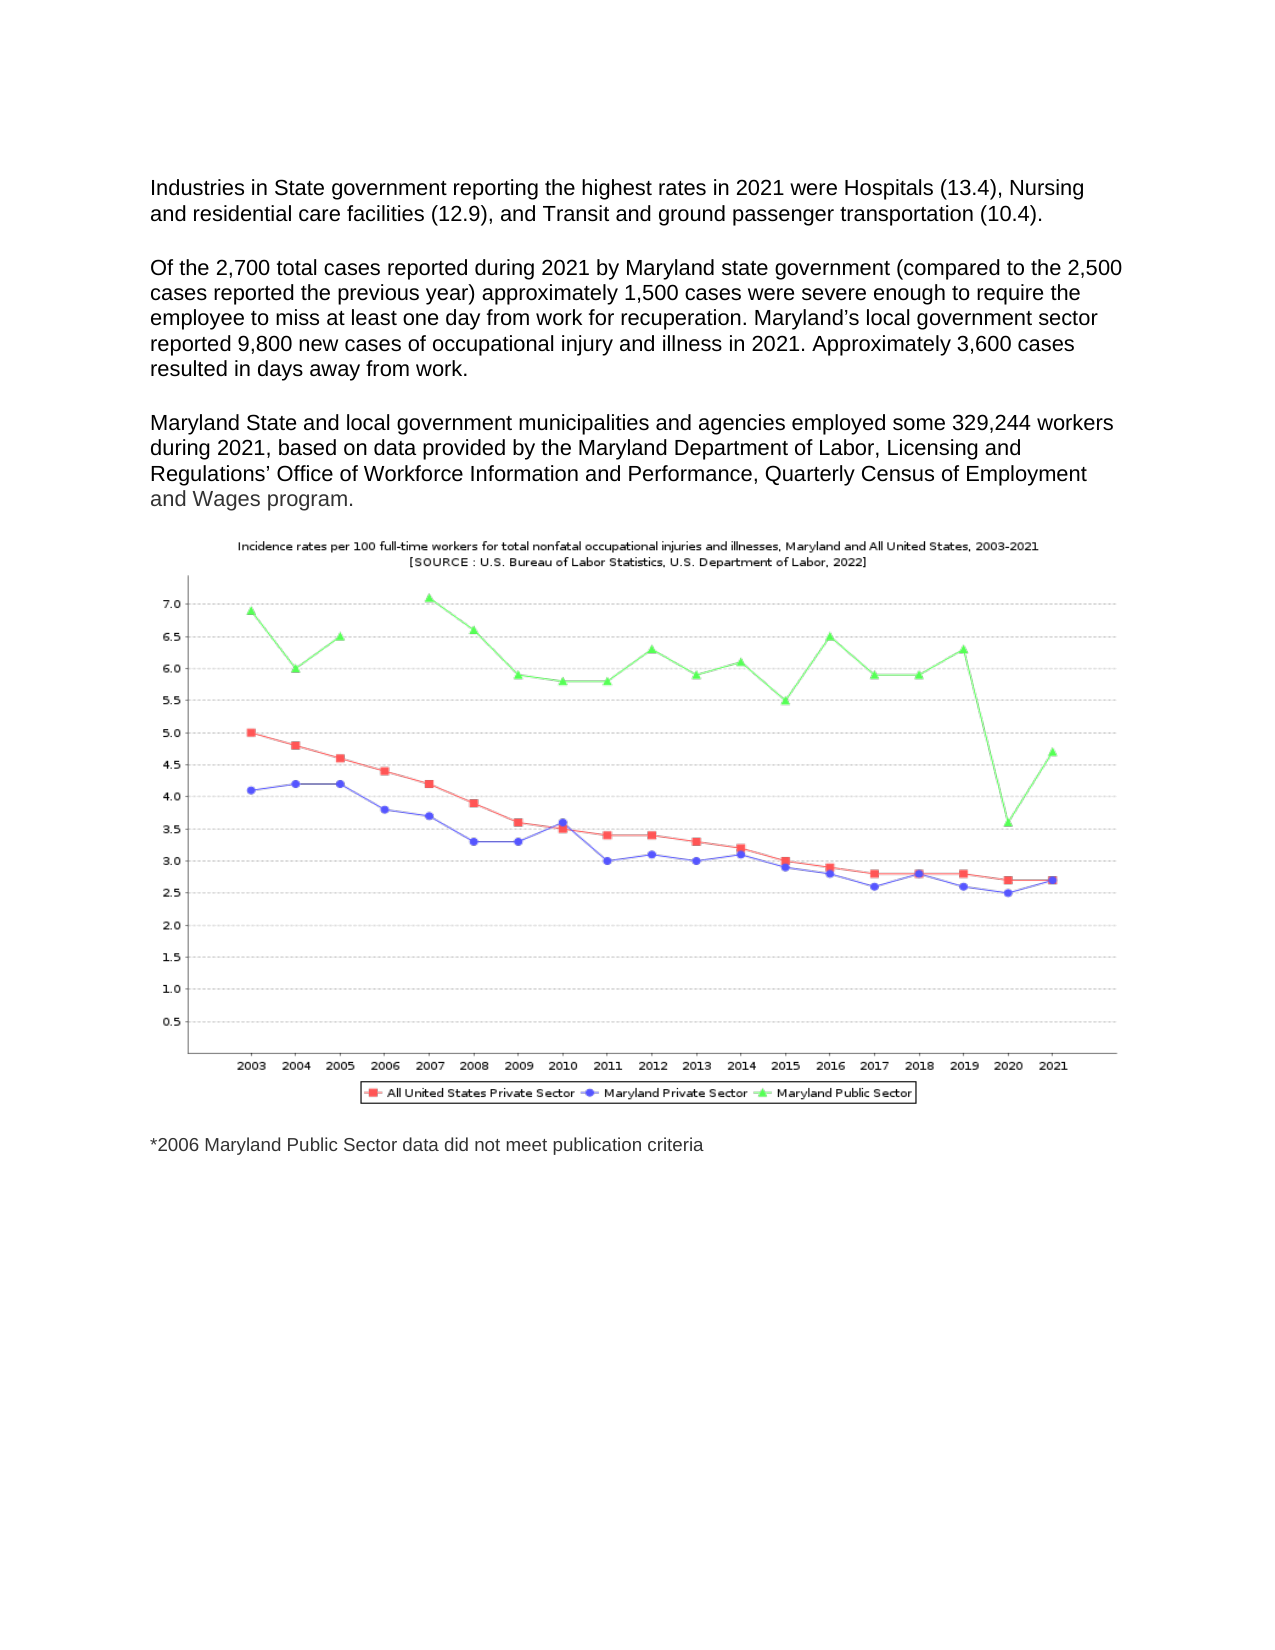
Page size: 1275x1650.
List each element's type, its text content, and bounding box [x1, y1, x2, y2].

text Industries in State government reporting the highest rates in 2021 were Hospitals (13.4), Nursing and residential care facilities (12.9), and Transit and ground passenger transportation (10.4). [150, 150, 1125, 226]
text Maryland State and local government municipalities and agencies employed some 329,244 workers during 2021, based on data provided by the Maryland Department of Labor, Licensing and Regulations’ Office of Workforce Information and Performance, Quarterly Census of Employment and Wages program. [150, 410, 1125, 511]
text Of the 2,700 total cases reported during 2021 by Maryland state government (compared to the 2,500 cases reported the previous year) approximately 1,500 cases were severe enough to require the employee to miss at least one day from work for recuperation. Maryland’s local government sector reported 9,800 new cases of occupational injury and illness in 2021. Approximately 3,600 cases resulted in days away from work. [150, 255, 1125, 381]
text *2006 Maryland Public Sector data did not meet publication criteria [150, 1134, 1125, 1155]
picture [150, 540, 1125, 1105]
